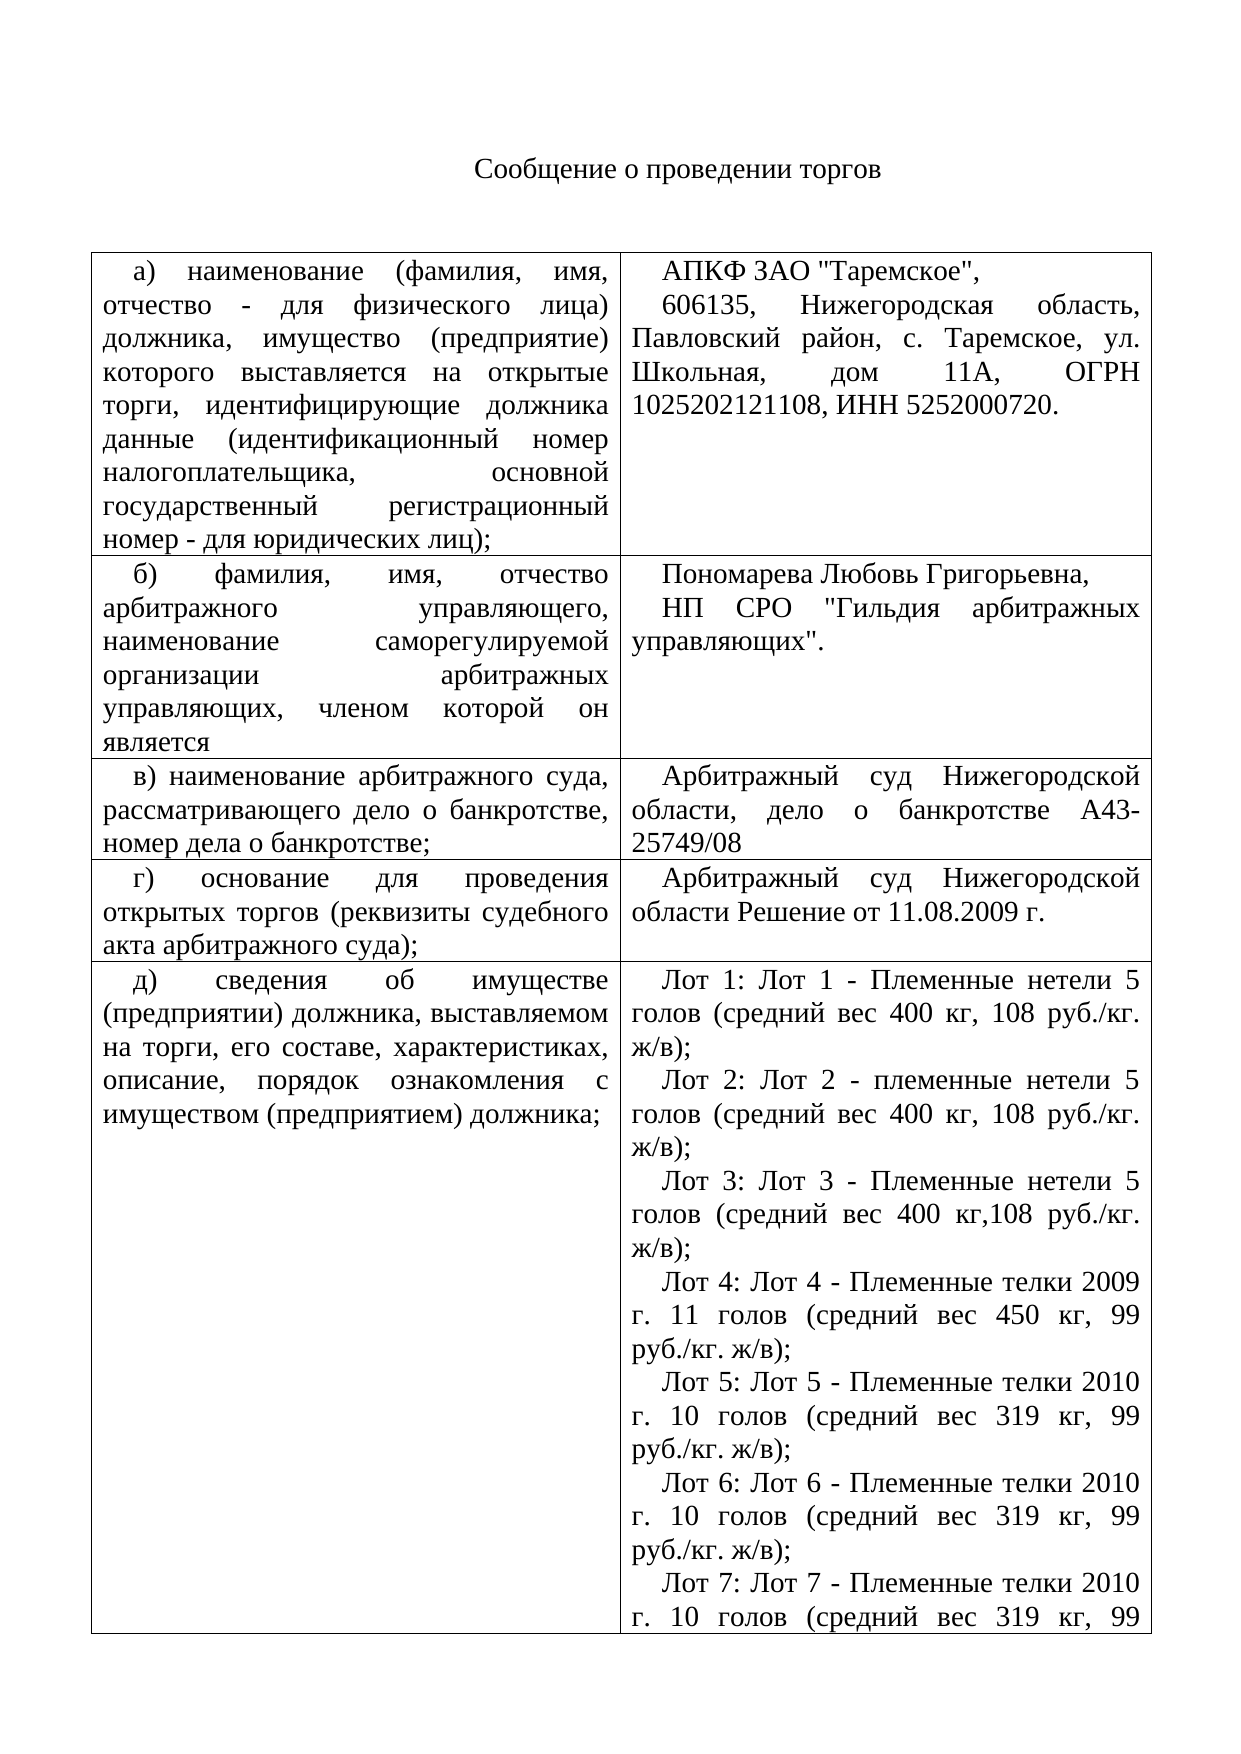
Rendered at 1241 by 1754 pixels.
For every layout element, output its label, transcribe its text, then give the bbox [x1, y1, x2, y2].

text Сообщение о проведении торгов [148, 152, 1152, 185]
table_cell Арбитражный суд Нижегородской области, дело о банкротстве А43-25749/08 [621, 759, 1151, 859]
table_cell Пономарева Любовь Григорьевна, НП СРО "Гильдия арбитражных управляющих". [621, 556, 1151, 757]
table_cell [92, 962, 620, 1633]
table_cell в) наименование арбитражного суда, рассматривающего дело о банкротстве, номер дела о банкротстве; [92, 759, 620, 859]
table_cell б) фамилия, имя, отчество арбитражного управляющего, наименование саморегулируемой организации арбитражных управляющих, членом которой он является [92, 556, 620, 757]
table_header АПКФ ЗАО "Таремское", 606135, Нижегородская область, Павловский район, с. Таремское, ул. Школьная, дом 11А, ОГРН 1025202121108, ИНН 5252000720. [621, 253, 1151, 555]
table_header а) наименование (фамилия, имя, отчество - для физического лица) должника, имущество (предприятие) которого выставляется на открытые торги, идентифицирующие должника данные (идентификационный номер налогоплательщика, основной государственный регистрационный номер - для юридических лиц); [92, 253, 620, 555]
table_cell Арбитражный суд Нижегородской области Решение от 11.08.2009 г. [621, 860, 1151, 961]
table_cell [621, 962, 1151, 1633]
table_cell г) основание для проведения открытых торгов (реквизиты судебного акта арбитражного суда); [92, 860, 620, 961]
